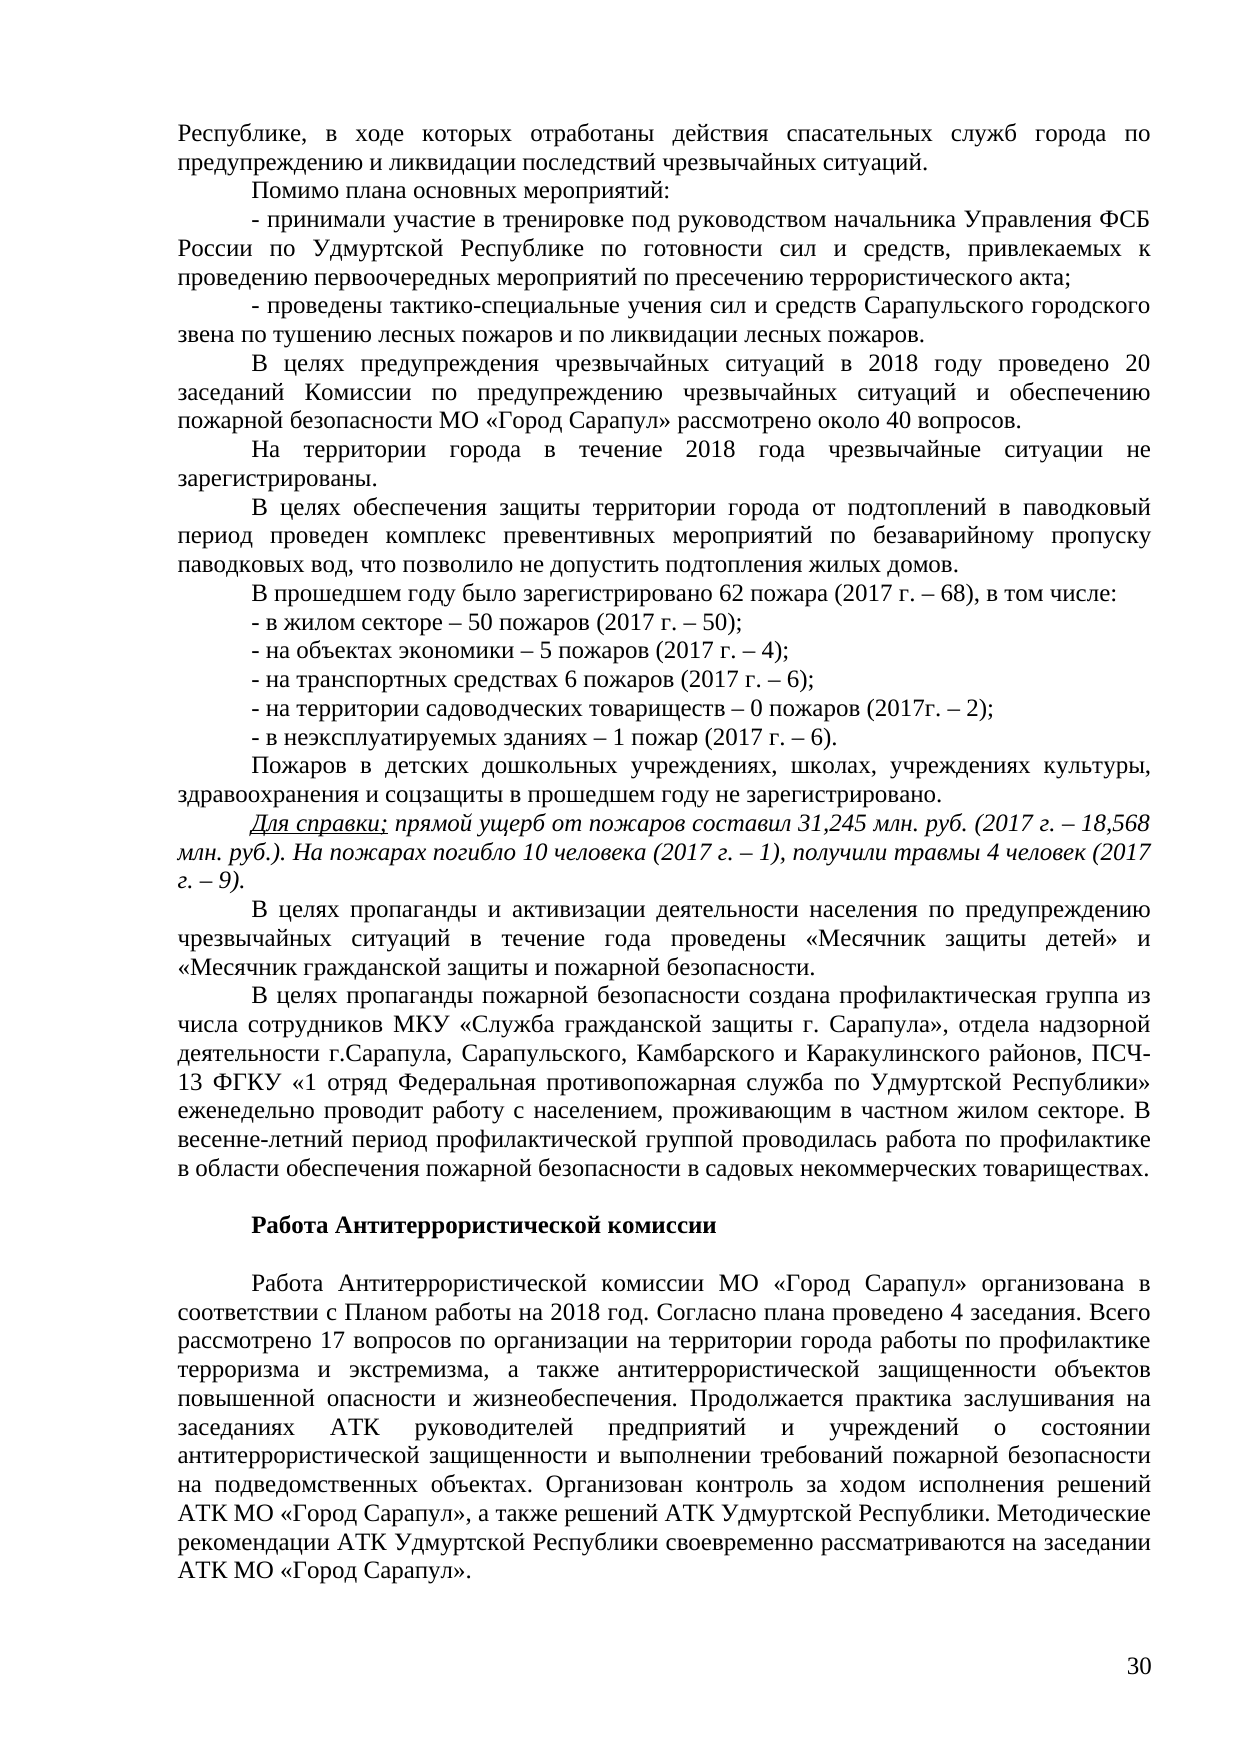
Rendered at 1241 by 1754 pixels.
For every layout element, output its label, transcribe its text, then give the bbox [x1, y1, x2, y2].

text Для справки; прямой ущерб от пожаров составил 31,245 млн. руб. (2017 г. – 18,568 млн. руб.). На пожарах погибло 10 человека (2017 г. – 1), получили травмы 4 человек (2017 г. – 9). [177, 808, 1152, 894]
text Пожаров в детских дошкольных учреждениях, школах, учреждениях культуры, здравоохранения и соцзащиты в прошедшем году не зарегистрировано. [177, 751, 1152, 808]
text В целях обеспечения защиты территории города от подтоплений в паводковый период проведен комплекс превентивных мероприятий по безаварийному пропуску паводковых вод, что позволило не допустить подтопления жилых домов. [177, 492, 1152, 578]
text В целях предупреждения чрезвычайных ситуаций в 2018 году проведено 20 заседаний Комиссии по предупреждению чрезвычайных ситуаций и обеспечению пожарной безопасности МО «Город Сарапул» рассмотрено около 40 вопросов. [177, 348, 1152, 434]
text Работа Антитеррористической комиссии [177, 1211, 1152, 1239]
text Помимо плана основных мероприятий: [177, 176, 1152, 204]
text В целях пропаганды и активизации деятельности населения по предупреждению чрезвычайных ситуаций в течение года проведены «Месячник защиты детей» и «Месячник гражданской защиты и пожарной безопасности. [177, 894, 1152, 981]
text - в жилом секторе – 50 пожаров (2017 г. – 50); [177, 607, 1152, 636]
text Работа Антитеррористической комиссии МО «Город Сарапул» организована в соответствии с Планом работы на 2018 год. Согласно плана проведено 4 заседания. Всего рассмотрено 17 вопросов по организации на территории города работы по профилактике терроризма и экстремизма, а также антитеррористической защищенности объектов повышенной опасности и жизнеобеспечения. Продолжается практика заслушивания на заседаниях АТК руководителей предприятий и учреждений о состоянии антитеррористической защищенности и выполнении требований пожарной безопасности на подведомственных объектах. Организован контроль за ходом исполнения решений АТК МО «Город Сарапул», а также решений АТК Удмуртской Республики. Методические рекомендации АТК Удмуртской Республики своевременно рассматриваются на заседании АТК МО «Город Сарапул». [177, 1268, 1152, 1584]
text На территории города в течение 2018 года чрезвычайные ситуации не зарегистрированы. [177, 434, 1152, 492]
text - на объектах экономики – 5 пожаров (2017 г. – 4); [177, 636, 1152, 664]
text - на территории садоводческих товариществ – 0 пожаров (2017г. – 2); [177, 693, 1152, 722]
text В прошедшем году было зарегистрировано 62 пожара (2017 г. – 68), в том числе: [177, 578, 1152, 607]
text - на транспортных средствах 6 пожаров (2017 г. – 6); [177, 664, 1152, 693]
text - в неэксплуатируемых зданиях – 1 пожар (2017 г. – 6). [177, 722, 1152, 751]
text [177, 118, 1152, 176]
text - проведены тактико-специальные учения сил и средств Сарапульского городского звена по тушению лесных пожаров и по ликвидации лесных пожаров. [177, 291, 1152, 348]
text - принимали участие в тренировке под руководством начальника Управления ФСБ России по Удмуртской Республике по готовности сил и средств, привлекаемых к проведению первоочередных мероприятий по пресечению террористического акта; [177, 204, 1152, 291]
text В целях пропаганды пожарной безопасности создана профилактическая группа из числа сотрудников МКУ «Служба гражданской защиты г. Сарапула», отдела надзорной деятельности г.Сарапула, Сарапульского, Камбарского и Каракулинского районов, ПСЧ-13 ФГКУ «1 отряд Федеральная противопожарная служба по Удмуртской Республики» еженедельно проводит работу с населением, проживающим в частном жилом секторе. В весенне-летний период профилактической группой проводилась работа по профилактике в области обеспечения пожарной безопасности в садовых некоммерческих товариществах. [177, 981, 1152, 1182]
